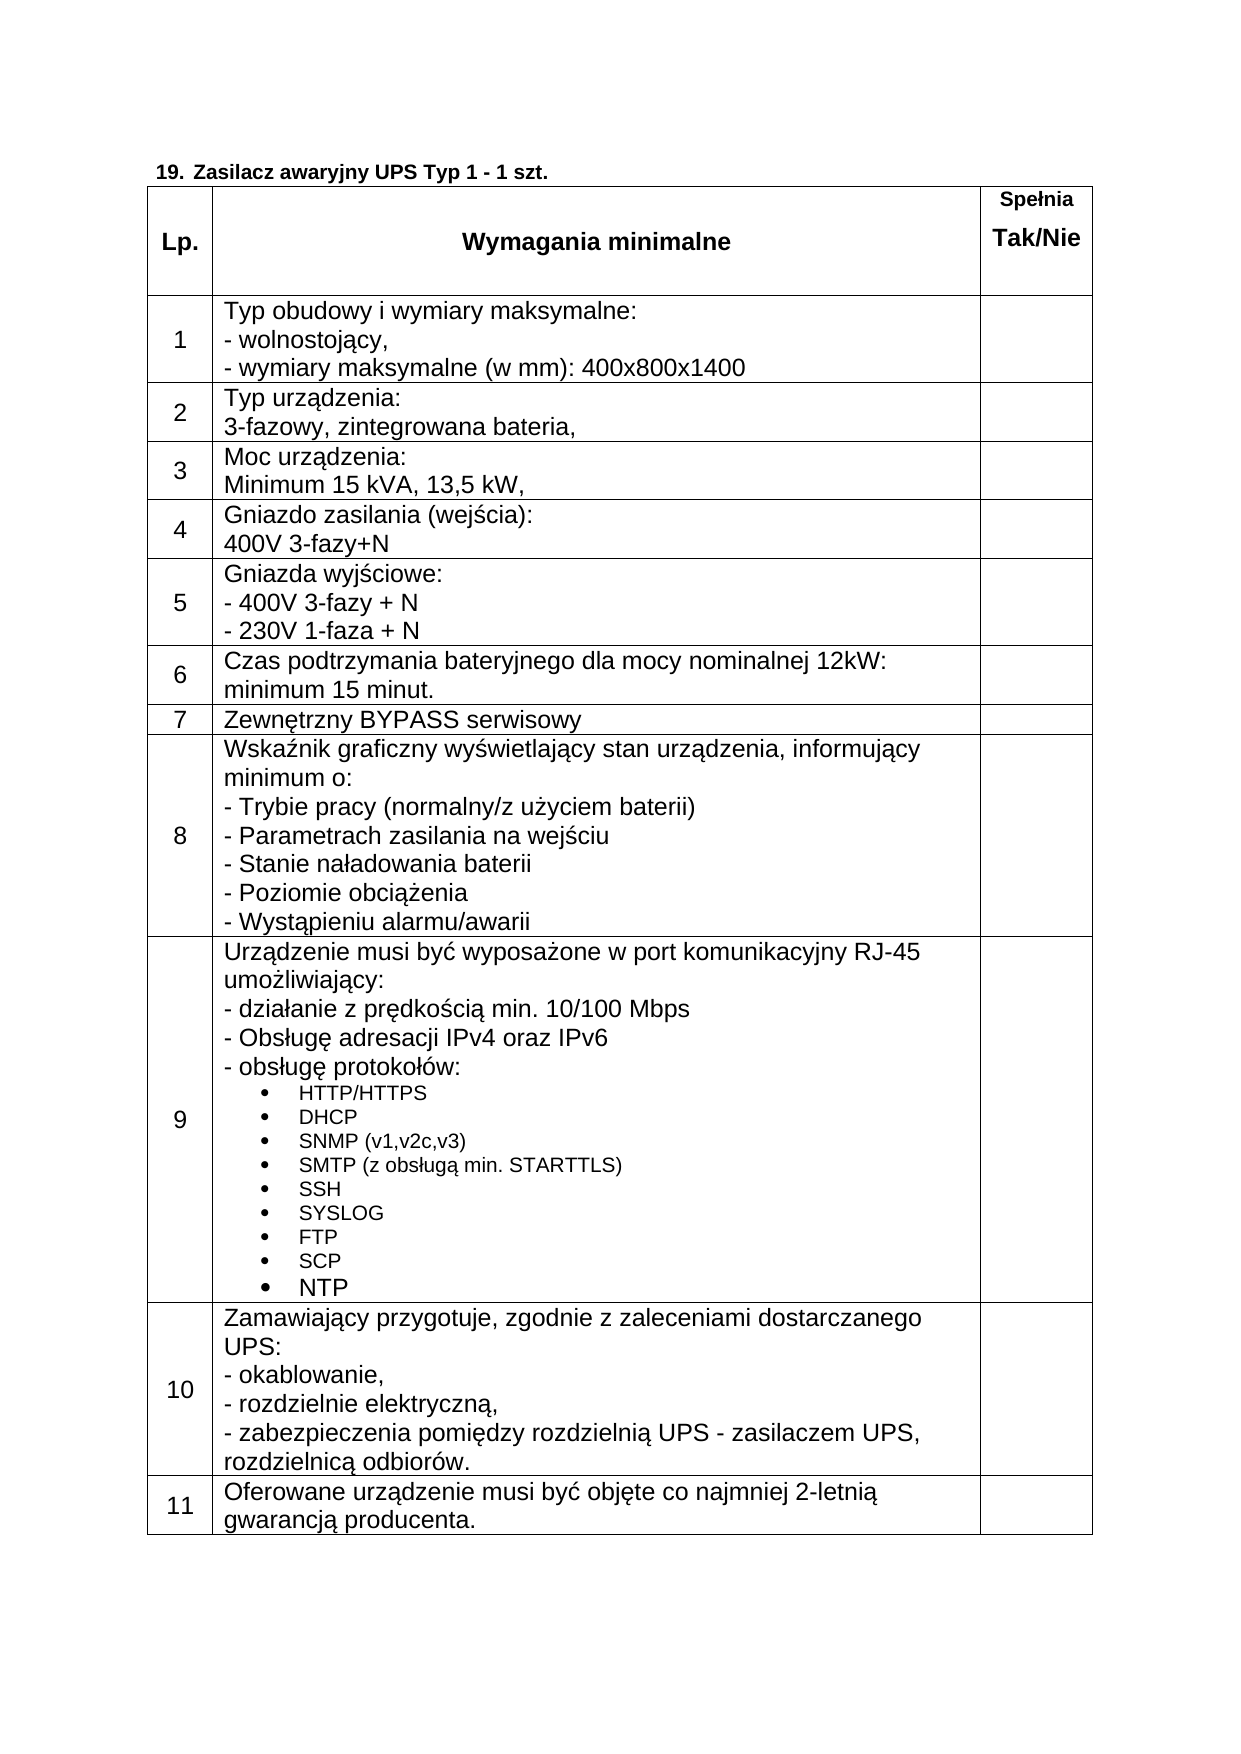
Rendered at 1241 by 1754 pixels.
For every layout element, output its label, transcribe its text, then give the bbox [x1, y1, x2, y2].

table_header Lp. [148, 187, 212, 295]
table_cell 6 [148, 646, 212, 704]
table_cell 1 [148, 296, 212, 382]
table_cell [981, 442, 1092, 499]
table_cell [981, 646, 1092, 704]
table_cell Gniazdo zasilania (wejścia): 400V 3-fazy+N [213, 500, 980, 558]
table_cell [981, 296, 1092, 382]
table_cell Typ urządzenia: 3-fazowy, zintegrowana bateria, [213, 383, 980, 441]
table_cell [981, 383, 1092, 441]
table_cell 3 [148, 442, 212, 499]
table_cell Oferowane urządzenie musi być objęte co najmniej 2-letnią gwarancją producenta. [213, 1476, 980, 1534]
table_cell 11 [148, 1476, 212, 1534]
table_cell 5 [148, 559, 212, 645]
table_cell [981, 500, 1092, 558]
table_cell 7 [148, 705, 212, 733]
table_cell [981, 735, 1092, 936]
table_cell Zamawiający przygotuje, zgodnie z zaleceniami dostarczanego UPS: - okablowanie, - rozdzielnie elektryczną, - zabezpieczenia pomiędzy rozdzielnią UPS - zasilaczem UPS, rozdzielnicą odbiorów. [213, 1303, 980, 1475]
table_cell [981, 705, 1092, 733]
table_cell [981, 1303, 1092, 1475]
table_cell [981, 559, 1092, 645]
table_header Spełnia Tak/Nie [981, 187, 1092, 295]
table_cell Typ obudowy i wymiary maksymalne: - wolnostojący, - wymiary maksymalne (w mm): 400x800x1400 [213, 296, 980, 382]
table_cell 2 [148, 383, 212, 441]
table_cell Moc urządzenia: Minimum 15 kVA, 13,5 kW, [213, 442, 980, 499]
subtitle Zasilacz awaryjny UPS Typ 1 - 1 szt. [156, 160, 1122, 184]
table_cell 10 [148, 1303, 212, 1475]
table_cell 9 [148, 937, 212, 1302]
table_cell 4 [148, 500, 212, 558]
table_header Wymagania minimalne [213, 187, 980, 295]
table_cell Wskaźnik graficzny wyświetlający stan urządzenia, informujący minimum o: - Trybie pracy (normalny/z użyciem baterii) - Parametrach zasilania na wejściu - Stanie naładowania baterii - Poziomie obciążenia - Wystąpieniu alarmu/awarii [213, 735, 980, 936]
table_cell [981, 937, 1092, 1302]
table_cell Czas podtrzymania bateryjnego dla mocy nominalnej 12kW: minimum 15 minut. [213, 646, 980, 704]
table_cell Urządzenie musi być wyposażone w port komunikacyjny RJ-45 umożliwiający: - działanie z prędkością min. 10/100 Mbps - Obsługę adresacji IPv4 oraz IPv6 - obsługę protokołów: HTTP/HTTPS DHCP SNMP (v1,v2c,v3) SMTP (z obsługą min. STARTTLS) SSH SYSLOG FTP SCP NTP [213, 937, 980, 1302]
table_cell 8 [148, 735, 212, 936]
table_cell Zewnętrzny BYPASS serwisowy [213, 705, 980, 733]
table_cell [981, 1476, 1092, 1534]
table_cell Gniazda wyjściowe: - 400V 3-fazy + N - 230V 1-faza + N [213, 559, 980, 645]
